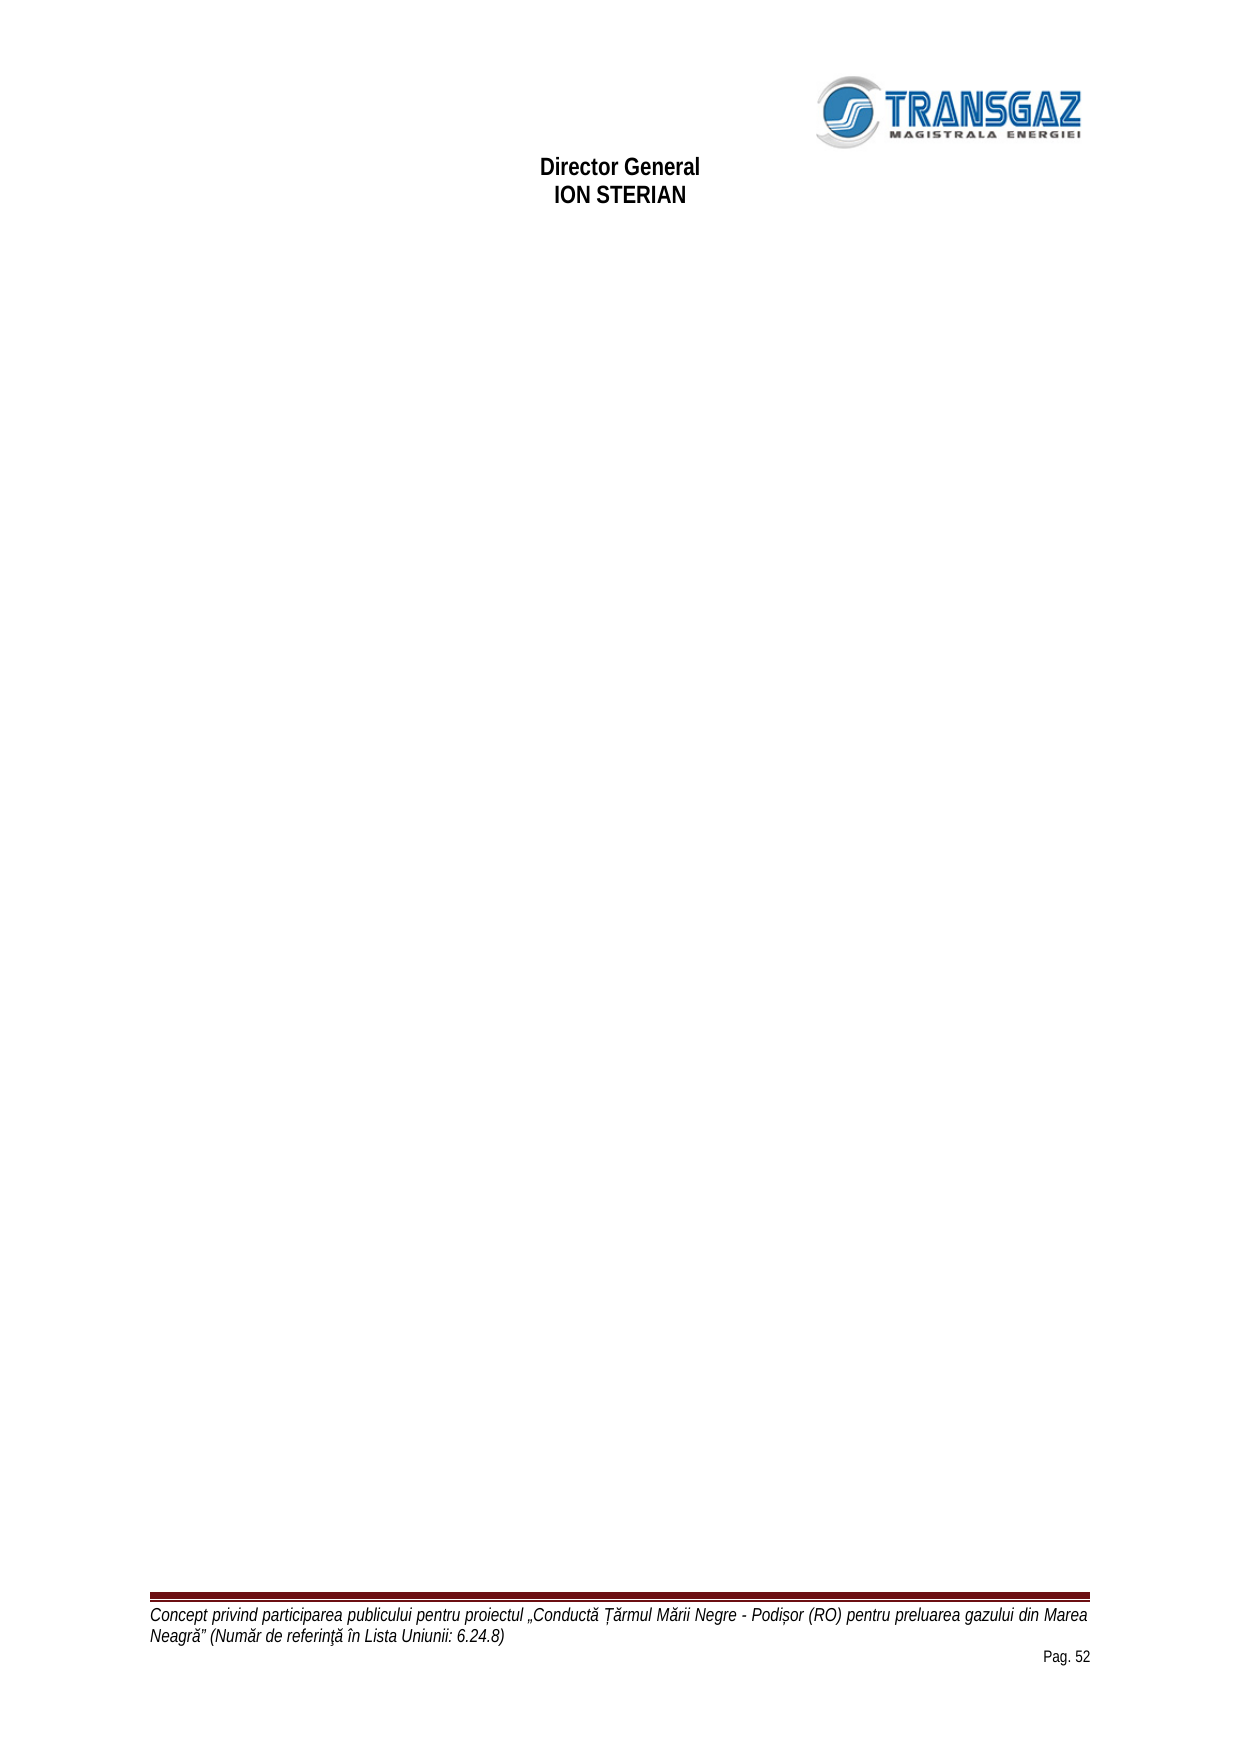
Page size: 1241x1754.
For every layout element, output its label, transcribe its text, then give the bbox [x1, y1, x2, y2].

text ION STERIAN [150, 180, 1090, 209]
text Director General [150, 152, 1090, 180]
picture [816, 73, 1091, 152]
